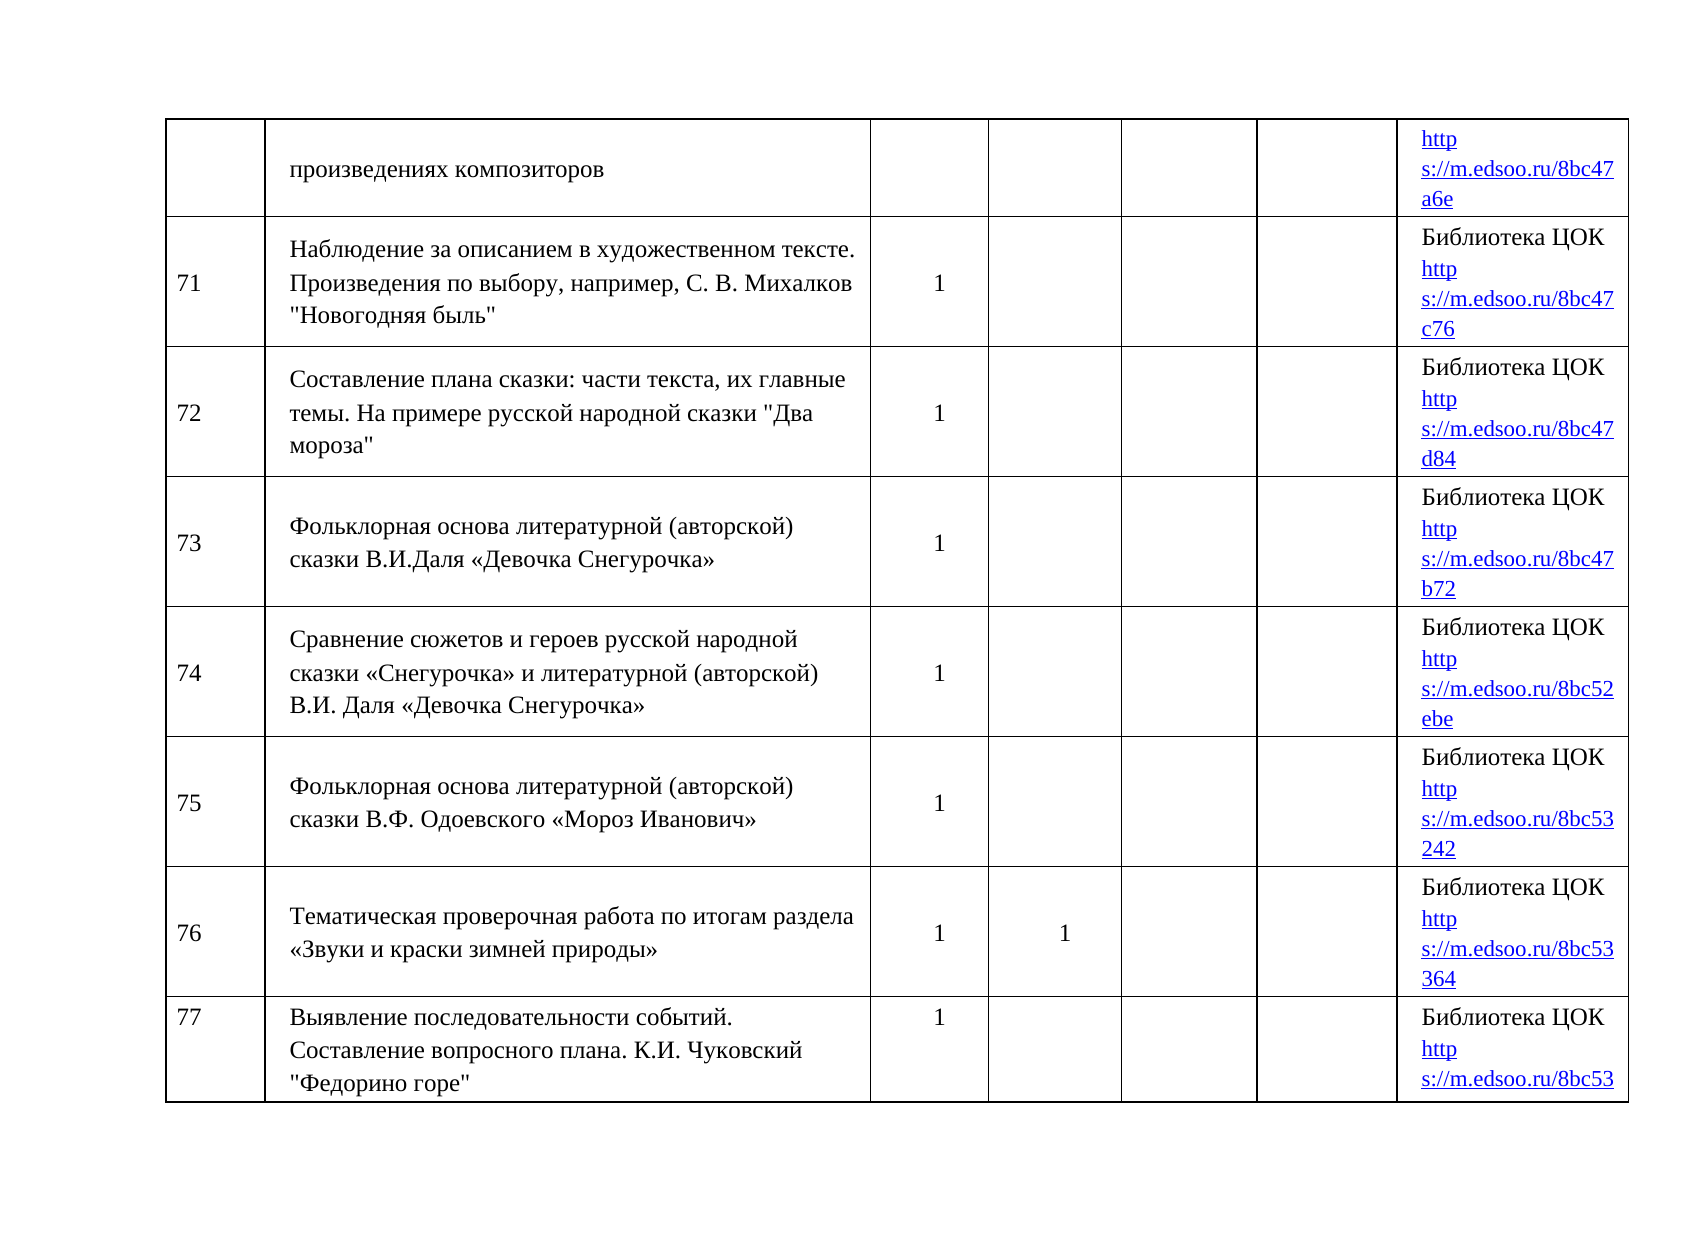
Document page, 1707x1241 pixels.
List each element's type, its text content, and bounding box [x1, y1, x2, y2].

table_cell [1258, 867, 1396, 996]
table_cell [1398, 120, 1628, 216]
table_cell 1 [871, 477, 988, 606]
table_cell [989, 217, 1121, 346]
table_cell Тематическая проверочная работа по итогам раздела «Звуки и краски зимней природы» [266, 867, 870, 996]
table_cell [1398, 997, 1628, 1101]
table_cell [266, 120, 870, 216]
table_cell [266, 997, 870, 1101]
table_cell [1258, 607, 1396, 736]
table_cell [989, 347, 1121, 476]
table_cell Библиотека ЦОК https://m.edsoo.ru/8bc47b72 [1398, 477, 1628, 606]
table_cell 76 [167, 867, 264, 996]
table_cell [1122, 217, 1256, 346]
table_cell 70 [167, 120, 264, 216]
table_cell [1258, 120, 1396, 216]
table_cell 1 [871, 120, 988, 216]
table_cell [1122, 347, 1256, 476]
table_cell Библиотека ЦОК https://m.edsoo.ru/8bc47d84 [1398, 347, 1628, 476]
table_cell [989, 737, 1121, 866]
table_cell 71 [167, 217, 264, 346]
table_cell [1258, 217, 1396, 346]
table_cell 1 [871, 997, 988, 1101]
table_cell Составление плана сказки: части текста, их главные темы. На примере русской народной сказки "Два мороза" [266, 347, 870, 476]
table_cell [1122, 997, 1256, 1101]
table_cell [1122, 477, 1256, 606]
table_cell [1122, 120, 1256, 216]
table_cell 72 [167, 347, 264, 476]
table_cell [989, 120, 1121, 216]
table_cell 1 [871, 867, 988, 996]
table_cell [1122, 607, 1256, 736]
table_cell 1 [871, 217, 988, 346]
table_cell [1258, 997, 1396, 1101]
table_cell 1 [989, 867, 1121, 996]
table_cell [989, 607, 1121, 736]
table_cell Библиотека ЦОК https://m.edsoo.ru/8bc47c76 [1398, 217, 1628, 346]
table_cell [1258, 737, 1396, 866]
table_cell [1258, 347, 1396, 476]
table_cell [1258, 477, 1396, 606]
table_cell Фольклорная основа литературной (авторской) сказки В.И.Даля «Девочка Снегурочка» [266, 477, 870, 606]
table_cell [989, 477, 1121, 606]
table_cell Библиотека ЦОК https://m.edsoo.ru/8bc52ebe [1398, 607, 1628, 736]
table_cell 77 [167, 997, 264, 1101]
table_cell Фольклорная основа литературной (авторской) сказки В.Ф. Одоевского «Мороз Иванович» [266, 737, 870, 866]
table_cell 74 [167, 607, 264, 736]
table_cell 73 [167, 477, 264, 606]
table_cell 75 [167, 737, 264, 866]
table_cell Сравнение сюжетов и героев русской народной сказки «Снегурочка» и литературной (авторской) В.И. Даля «Девочка Снегурочка» [266, 607, 870, 736]
table_cell Библиотека ЦОК https://m.edsoo.ru/8bc53364 [1398, 867, 1628, 996]
table_cell Библиотека ЦОК https://m.edsoo.ru/8bc53242 [1398, 737, 1628, 866]
table_cell [1122, 737, 1256, 866]
table_cell Наблюдение за описанием в художественном тексте. Произведения по выбору, например, С. В. Михалков "Новогодняя быль" [266, 217, 870, 346]
table_cell 1 [871, 737, 988, 866]
table_cell 1 [871, 347, 988, 476]
table_cell 1 [871, 607, 988, 736]
table_cell [989, 997, 1121, 1101]
table_cell [1122, 867, 1256, 996]
